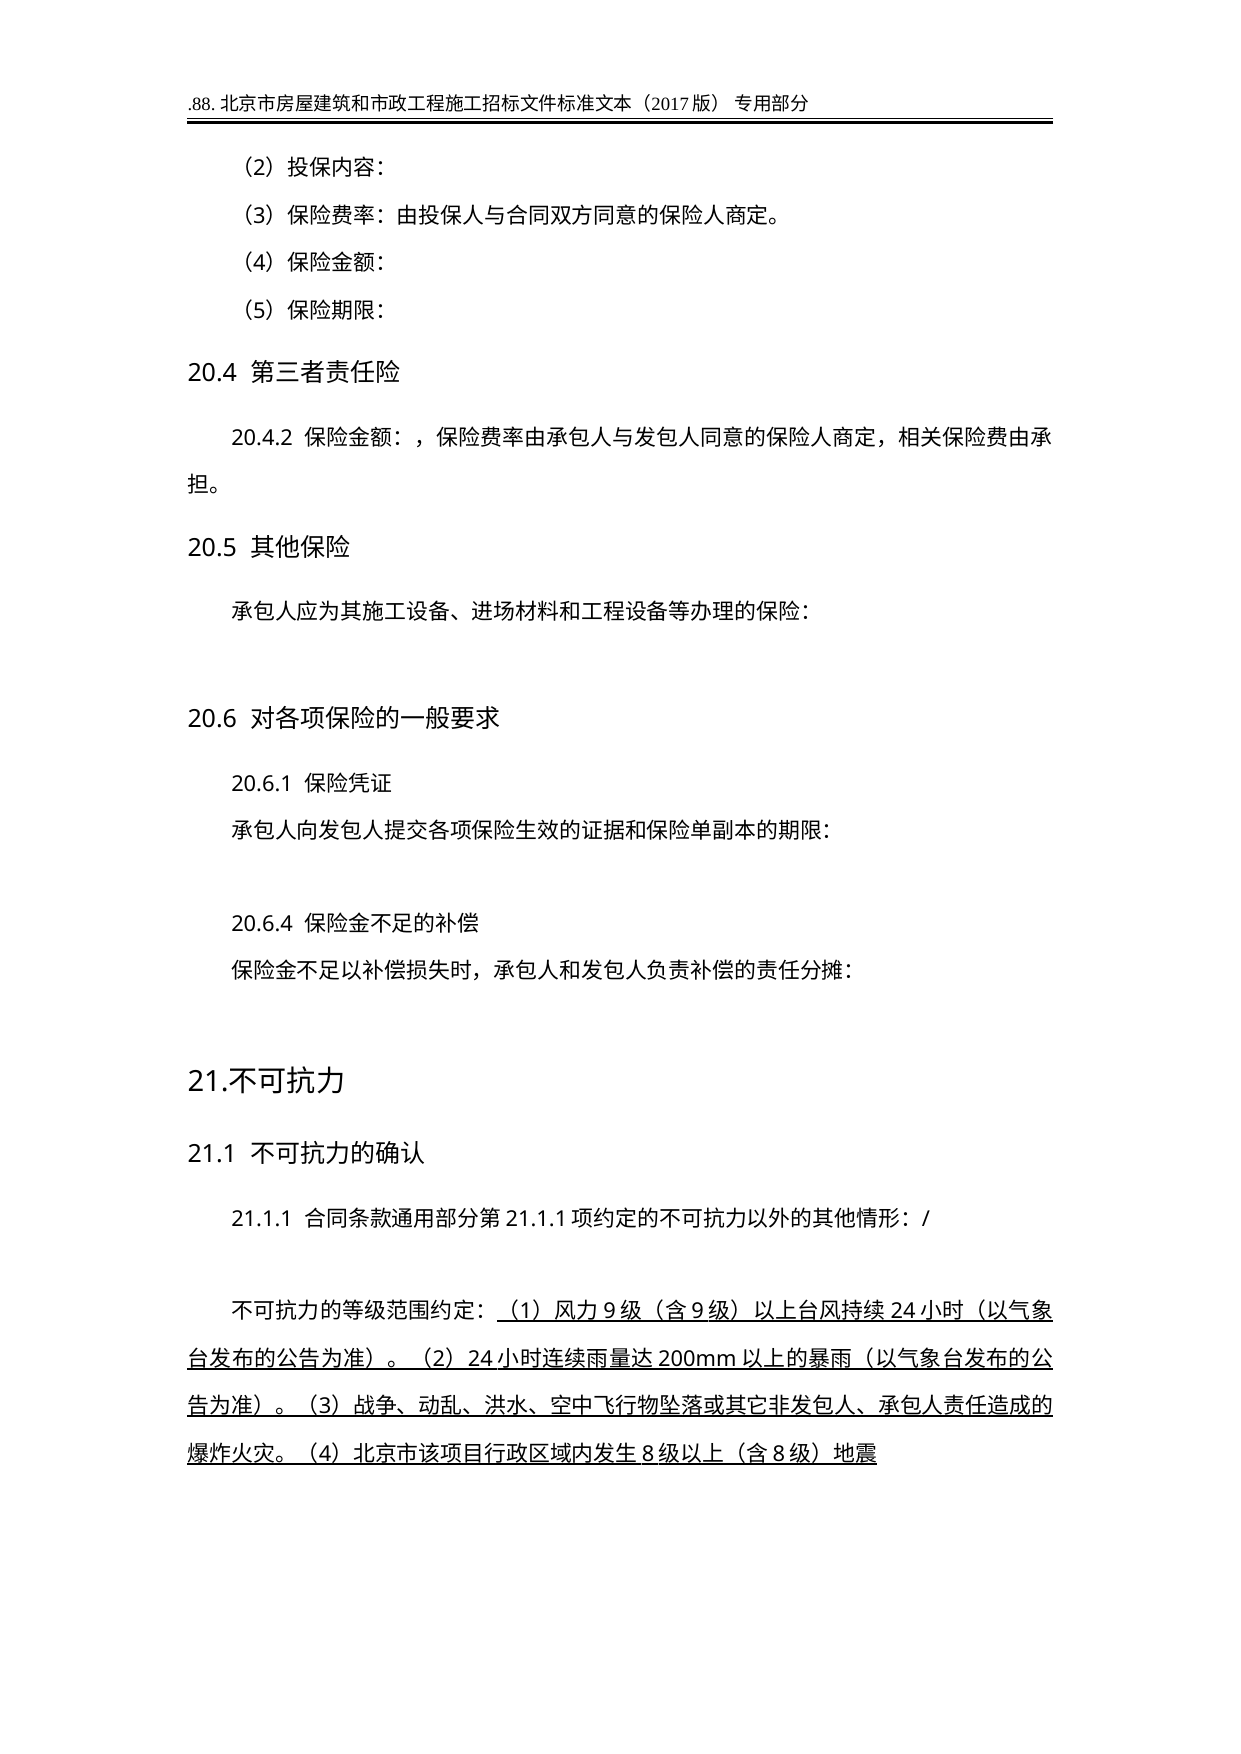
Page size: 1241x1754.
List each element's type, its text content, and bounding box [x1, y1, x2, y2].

text 合同条款通用部分第21.1.1项约定的不可抗力以外的其他情形：/ [187, 1201, 1053, 1233]
text 保险金额：，保险费率由承包人与发包人同意的保险人商定，相关保险费由承担。 [187, 420, 1053, 499]
text 保险凭证 [187, 766, 1053, 798]
text （4）保险金额： [187, 245, 1053, 277]
text 20.6 对各项保险的一般要求 [187, 699, 1053, 735]
text （3）保险费率：由投保人与合同双方同意的保险人商定。 [187, 198, 1053, 229]
text 20.4 第三者责任险 [187, 353, 1053, 389]
text 21.不可抗力 [187, 1058, 1053, 1100]
text 保险金不足的补偿 [187, 906, 1053, 937]
text 承包人应为其施工设备、进场材料和工程设备等办理的保险： [187, 594, 1053, 626]
text （5）保险期限： [187, 293, 1053, 324]
text 不可抗力的等级范围约定：（1）风力9级（含9级）以上台风持续24小时（以气象台发布的公告为准）。（2）24小时连续雨量达以上的暴雨（以气象台发布的公告为准）。（3）战争、动乱、洪水、空中飞行物坠落或其它非发包人、承包人责任造成的爆炸火灾。（4）北京市该项目行政区域内发生8级以上（含8级）地震 [187, 1293, 1053, 1368]
text 承包人向发包人提交各项保险生效的证据和保险单副本的期限： [187, 813, 1053, 845]
text 21.1 不可抗力的确认 [187, 1134, 1053, 1170]
text （2）投保内容： [187, 150, 1053, 182]
text 不可抗力的等级范围约定：（1）风力9级（含9级）以上台风持续24小时（以气象台发布的公告为准）。（2）24小时连续雨量达以上的暴雨（以气象台发布的公告为准）。（3）战争、动乱、洪水、空中飞行物坠落或其它非发包人、承包人责任造成的爆炸火灾。（4）北京市该项目行政区域内发生8级以上（含8级）地震 [187, 1370, 1053, 1415]
text 保险金不足以补偿损失时，承包人和发包人负责补偿的责任分摊： [187, 953, 1053, 985]
text 20.5 其他保险 [187, 527, 1053, 564]
text 不可抗力的等级范围约定：（1）风力9级（含9级）以上台风持续24小时（以气象台发布的公告为准）。（2）24小时连续雨量达以上的暴雨（以气象台发布的公告为准）。（3）战争、动乱、洪水、空中飞行物坠落或其它非发包人、承包人责任造成的爆炸火灾。（4）北京市该项目行政区域内发生8级以上（含8级）地震 [187, 1417, 1053, 1468]
